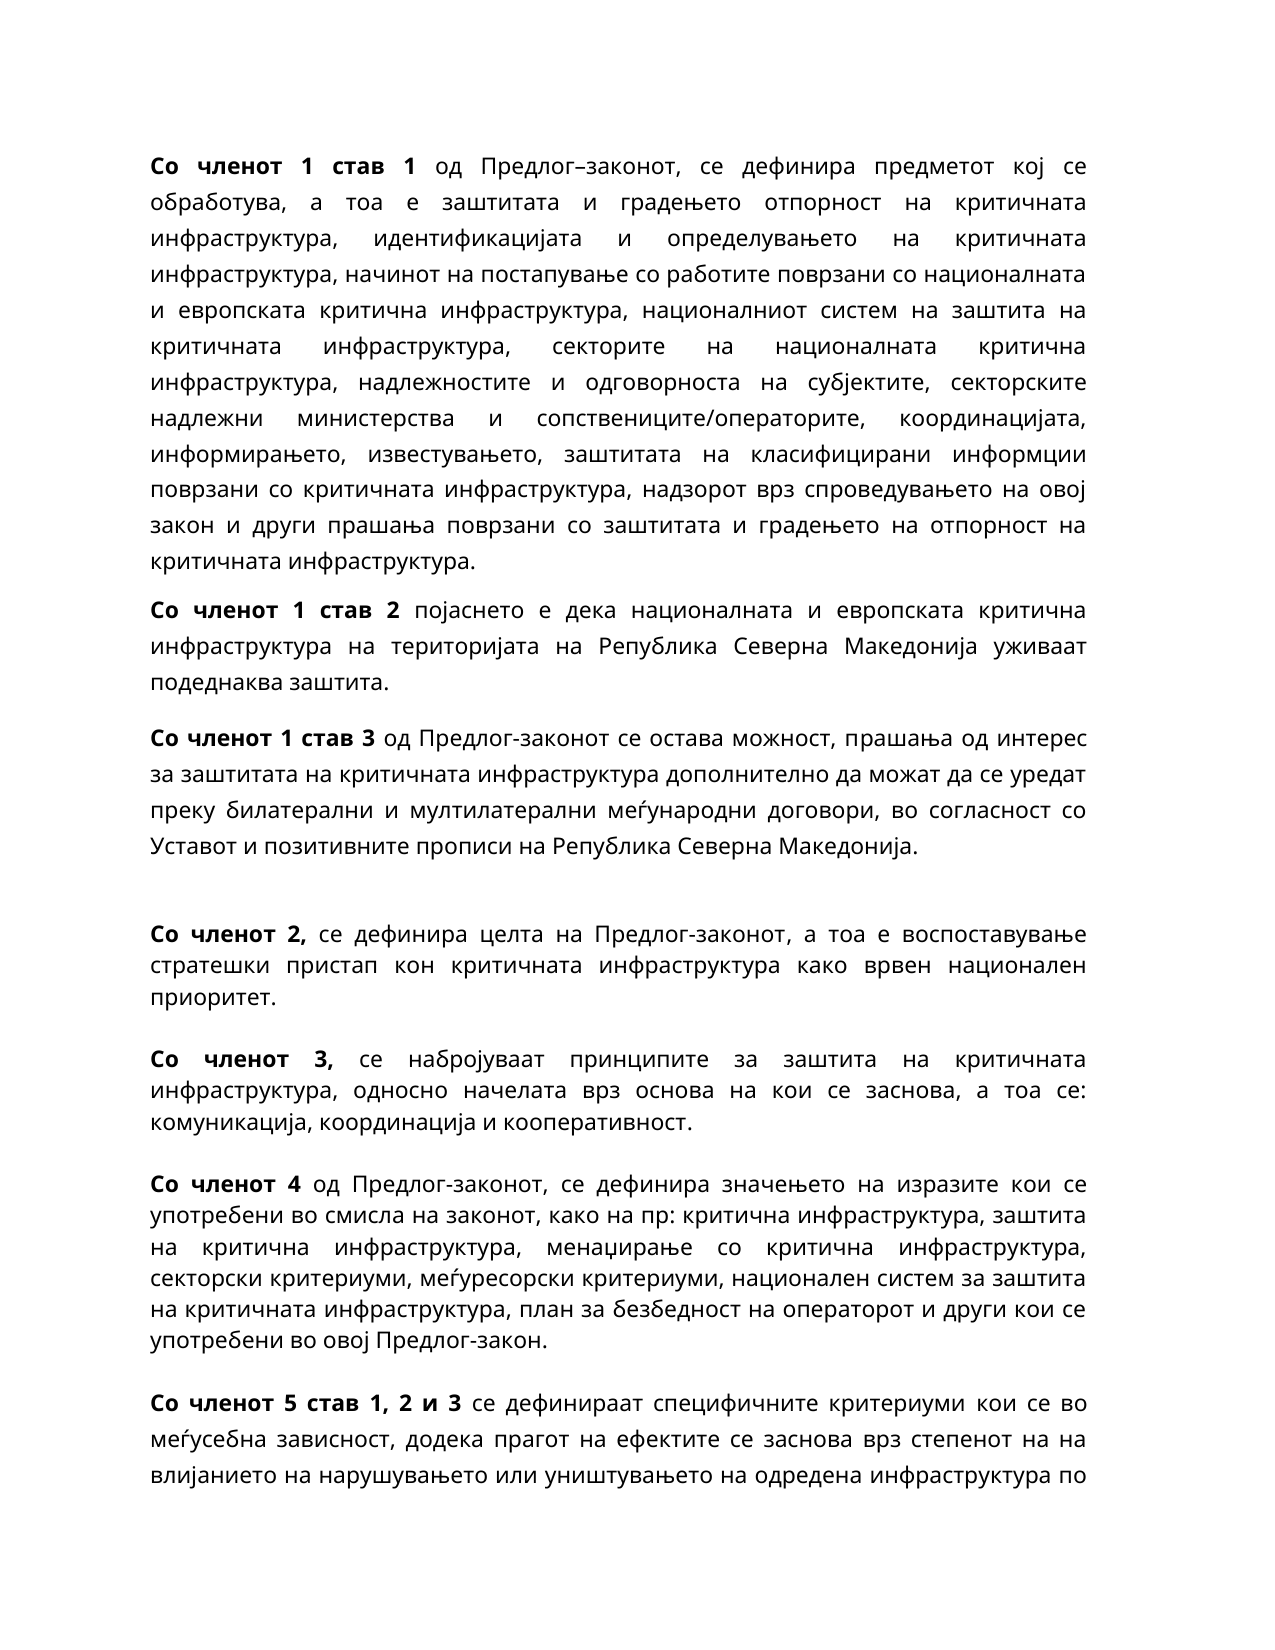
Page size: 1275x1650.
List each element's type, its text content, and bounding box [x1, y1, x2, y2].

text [150, 1387, 1087, 1490]
text Со членот 1 став 2 појаснето е дека националната и европската критична инфраструктура на територијата на Република Северна Македонија уживаат подеднаква заштита. [150, 594, 1087, 697]
text Со членот 1 став 1 од Предлог–законот, се дефинира предметот кој се обработува, а тоа е заштитата и градењето отпорност на критичната инфраструктура, идентификацијата и определувањето на критичната инфраструктура, начинот на постапување со работите поврзани со националната и европската критична инфраструктура, националниот систем на заштита на критичната инфраструктура, секторите на националната критична инфраструктура, надлежностите и одговорноста на субјектите, секторските надлежни министерства и сопствениците/операторите, координацијата, информирањето, известувањето, заштитата на класифицирани информции поврзани со критичната инфраструктура, надзорот врз спроведувањето на овој закон и други прашања поврзани со заштитата и градењето на отпорност на критичната инфраструктура. [150, 150, 1087, 577]
text Со членот 3, се набројуваат принципите за заштита на критичната инфраструктура, односно начелата врз основа на кои се заснова, а тоа се: комуникација, координација и кооперативност. [150, 1043, 1087, 1137]
text Со членот 4 од Предлог-законот, се дефинира значењето на изразите кои се употребени во смисла на законот, како на пр: критична инфраструктура, заштита на критична инфраструктура, менаџирање со критична инфраструктура, секторски критериуми, меѓуресорски критериуми, национален систем за заштита на критичната инфраструктура, план за безбедност на операторот и други кои се употребени во овој Предлог-закон. [150, 1168, 1087, 1356]
text Со членот 1 став 3 од Предлог-законот се остава можност, прашања од интерес за заштитата на критичната инфраструктура дополнително да можат да се уредат преку билатерални и мултилатерални меѓународни договори, во согласност со Уставот и позитивните прописи на Република Северна Македонија. [150, 722, 1087, 861]
text Со членот 2, се дефинира целта на Предлог-законот, а тоа е воспоставување стратешки пристап кон критичната инфраструктура како врвен национален приоритет. [150, 918, 1087, 1012]
